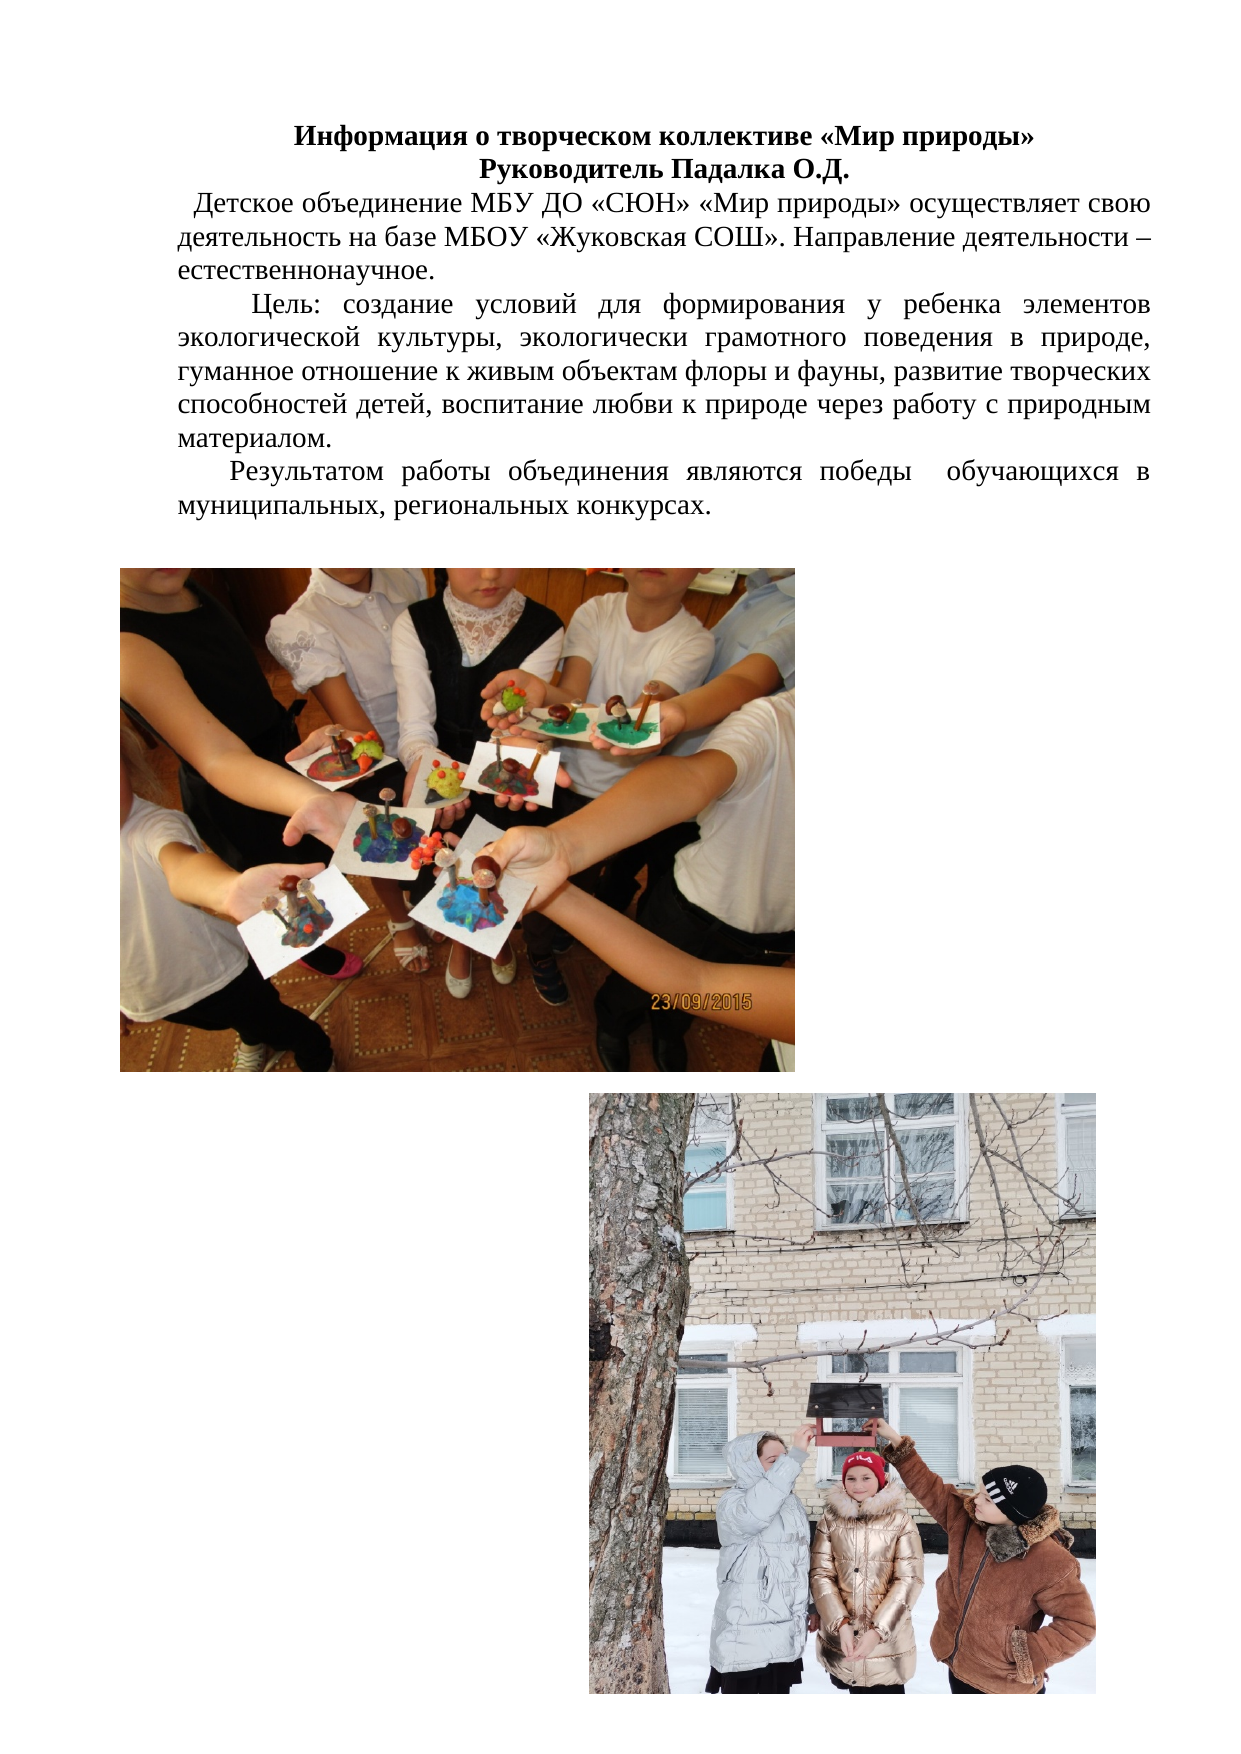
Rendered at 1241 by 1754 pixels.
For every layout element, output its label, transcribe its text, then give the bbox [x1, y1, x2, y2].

picture [589, 1093, 1096, 1694]
text Руководитель Падалка О.Д. [177, 152, 1152, 185]
text Цель: создание условий для формирования у ребенка элементов экологической культуры, экологически грамотного поведения в природе, гуманное отношение к живым объектам флоры и фауны, развитие творческих способностей детей, воспитание любви к природе через работу с природным материалом. [177, 286, 1152, 453]
text Информация о творческом коллективе «Мир природы» [177, 118, 1152, 152]
text Результатом работы объединения являются победы обучающихся в муниципальных, региональных конкурсах. [177, 453, 1152, 521]
text Детское объединение МБУ ДО «СЮН» «Мир природы» осуществляет свою деятельность на базе МБОУ «Жуковская СОШ». Направление деятельности – естественнонаучное. [177, 185, 1152, 286]
picture [120, 568, 795, 1072]
